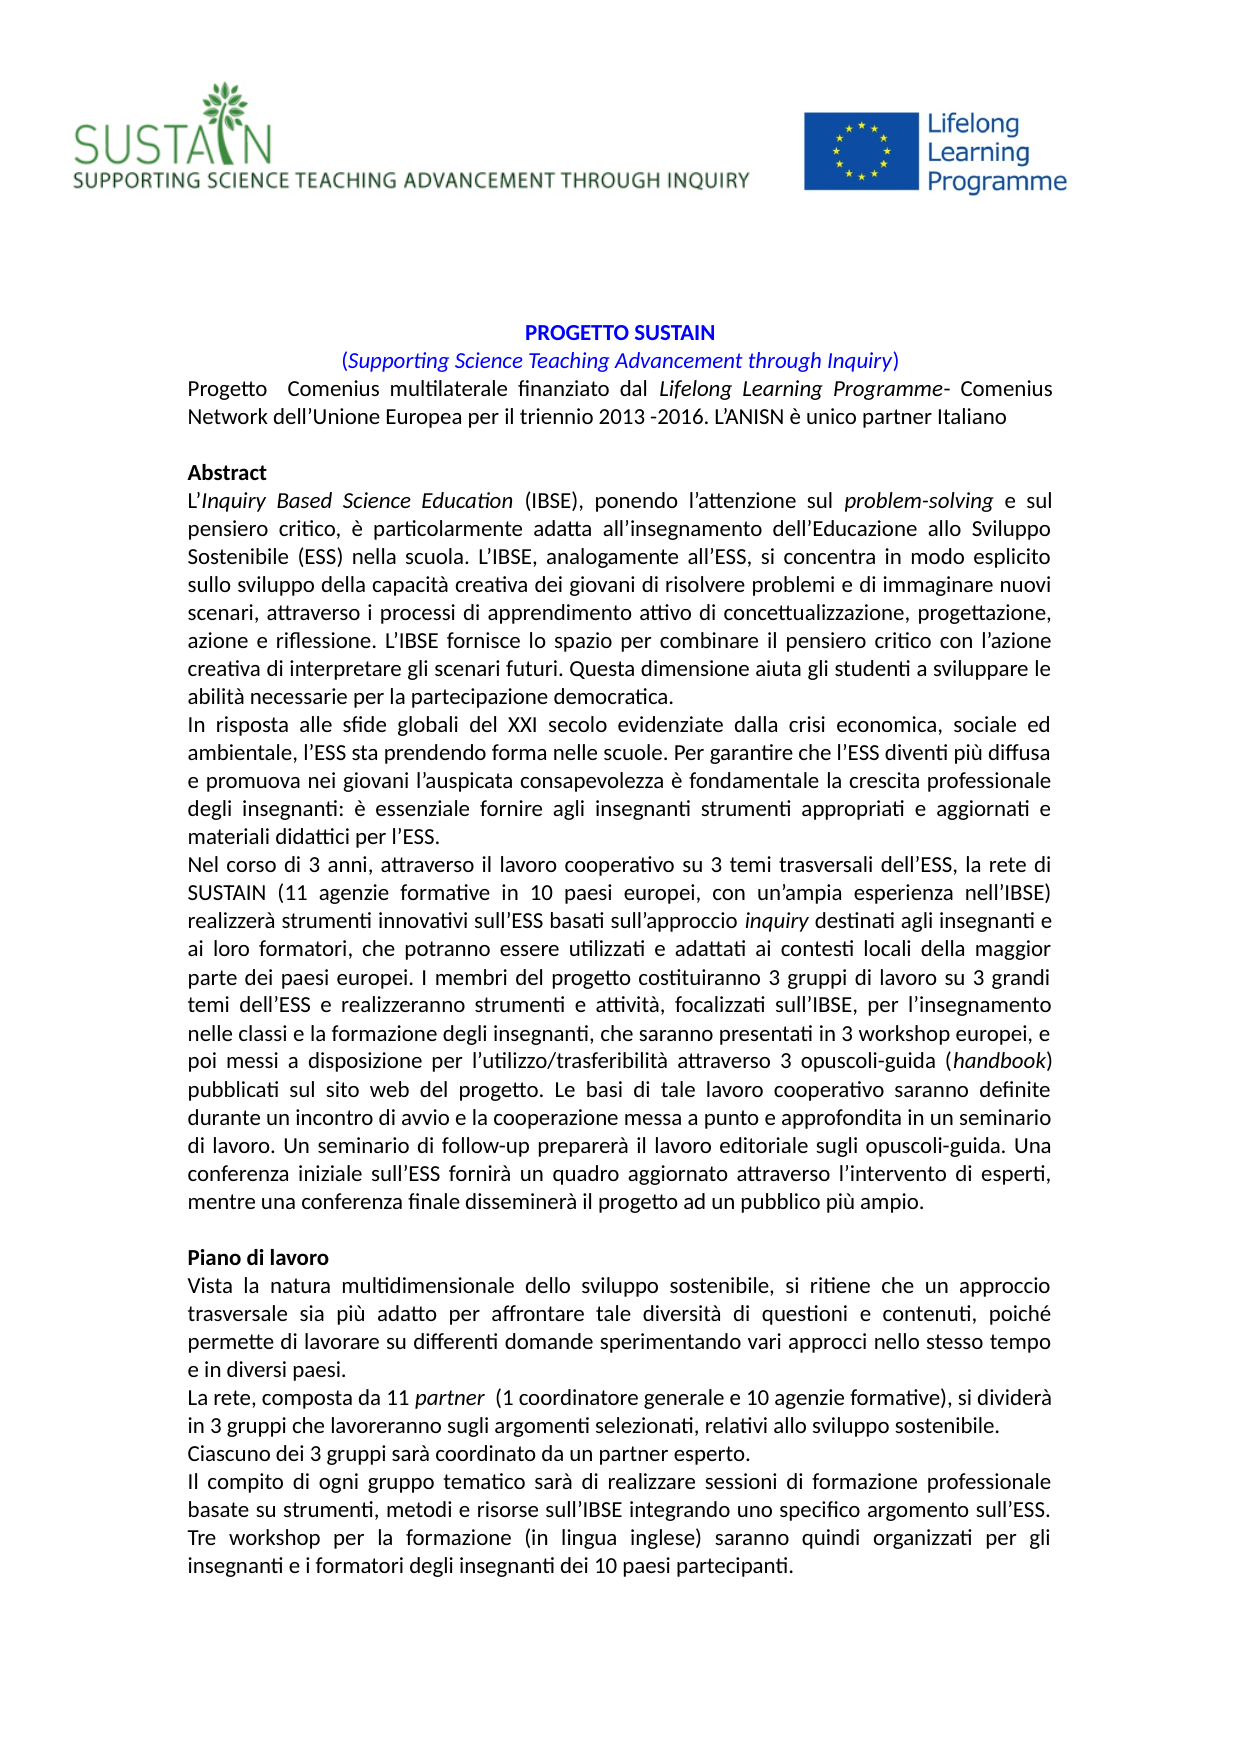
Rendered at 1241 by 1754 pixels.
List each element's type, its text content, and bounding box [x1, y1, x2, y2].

text PROGETTO SUSTAIN [187, 318, 1053, 346]
text L’Inquiry Based Science Education (IBSE), ponendo l’attenzione sul problem-solving e sul pensiero critico, è particolarmente adatta all’insegnamento dell’Educazione allo Sviluppo Sostenibile (ESS) nella scuola. L’IBSE, analogamente all’ESS, si concentra in modo esplicito sullo sviluppo della capacità creativa dei giovani di risolvere problemi e di immaginare nuovi scenari, attraverso i processi di apprendimento attivo di concettualizzazione, progettazione, azione e riflessione. L’IBSE fornisce lo spazio per combinare il pensiero critico con l’azione creativa di interpretare gli scenari futuri. Questa dimensione aiuta gli studenti a sviluppare le abilità necessarie per la partecipazione democratica. [187, 486, 1053, 710]
text Nel corso di 3 anni, attraverso il lavoro cooperativo su 3 temi trasversali dell’ESS, la rete di SUSTAIN (11 agenzie formative in 10 paesi europei, con un’ampia esperienza nell’IBSE) realizzerà strumenti innovativi sull’ESS basati sull’approccio inquiry destinati agli insegnanti e ai loro formatori, che potranno essere utilizzati e adattati ai contesti locali della maggior parte dei paesi europei. I membri del progetto costituiranno 3 gruppi di lavoro su 3 grandi temi dell’ESS e realizzeranno strumenti e attività, focalizzati sull’IBSE, per l’insegnamento nelle classi e la formazione degli insegnanti, che saranno presentati in 3 workshop europei, e poi messi a disposizione per l’utilizzo/trasferibilità attraverso 3 opuscoli-guida (handbook) pubblicati sul sito web del progetto. Le basi di tale lavoro cooperativo saranno definite durante un incontro di avvio e la cooperazione messa a punto e approfondita in un seminario di lavoro. Un seminario di follow-up preparerà il lavoro editoriale sugli opuscoli-guida. Una conferenza iniziale sull’ESS fornirà un quadro aggiornato attraverso l’intervento di esperti, mentre una conferenza finale disseminerà il progetto ad un pubblico più ampio. [187, 851, 1053, 1215]
picture [794, 101, 1091, 218]
text Vista la natura multidimensionale dello sviluppo sostenibile, si ritiene che un approccio trasversale sia più adatto per affrontare tale diversità di questioni e contenuti, poiché permette di lavorare su differenti domande sperimentando vari approcci nello stesso tempo e in diversi paesi. [187, 1271, 1053, 1383]
text Ciascuno dei 3 gruppi sarà coordinato da un partner esperto. [187, 1439, 1053, 1467]
picture [42, 78, 774, 202]
text Progetto Comenius multilaterale finanziato dal Lifelong Learning Programme- Comenius Network dell’Unione Europea per il triennio 2013 -2016. L’ANISN è unico partner Italiano [187, 374, 1053, 430]
text Piano di lavoro [187, 1243, 1053, 1271]
text In risposta alle sfide globali del XXI secolo evidenziate dalla crisi economica, sociale ed ambientale, l’ESS sta prendendo forma nelle scuole. Per garantire che l’ESS diventi più diffusa e promuova nei giovani l’auspicata consapevolezza è fondamentale la crescita professionale degli insegnanti: è essenziale fornire agli insegnanti strumenti appropriati e aggiornati e materiali didattici per l’ESS. [187, 710, 1053, 851]
text La rete, composta da 11 partner (1 coordinatore generale e 10 agenzie formative), si dividerà in 3 gruppi che lavoreranno sugli argomenti selezionati, relativi allo sviluppo sostenibile. [187, 1383, 1053, 1439]
text (Supporting Science Teaching Advancement through Inquiry) [187, 346, 1053, 374]
text Abstract [187, 458, 1053, 486]
text Il compito di ogni gruppo tematico sarà di realizzare sessioni di formazione professionale basate su strumenti, metodi e risorse sull’IBSE integrando uno specifico argomento sull’ESS. Tre workshop per la formazione (in lingua inglese) saranno quindi organizzati per gli insegnanti e i formatori degli insegnanti dei 10 paesi partecipanti. [187, 1467, 1053, 1579]
